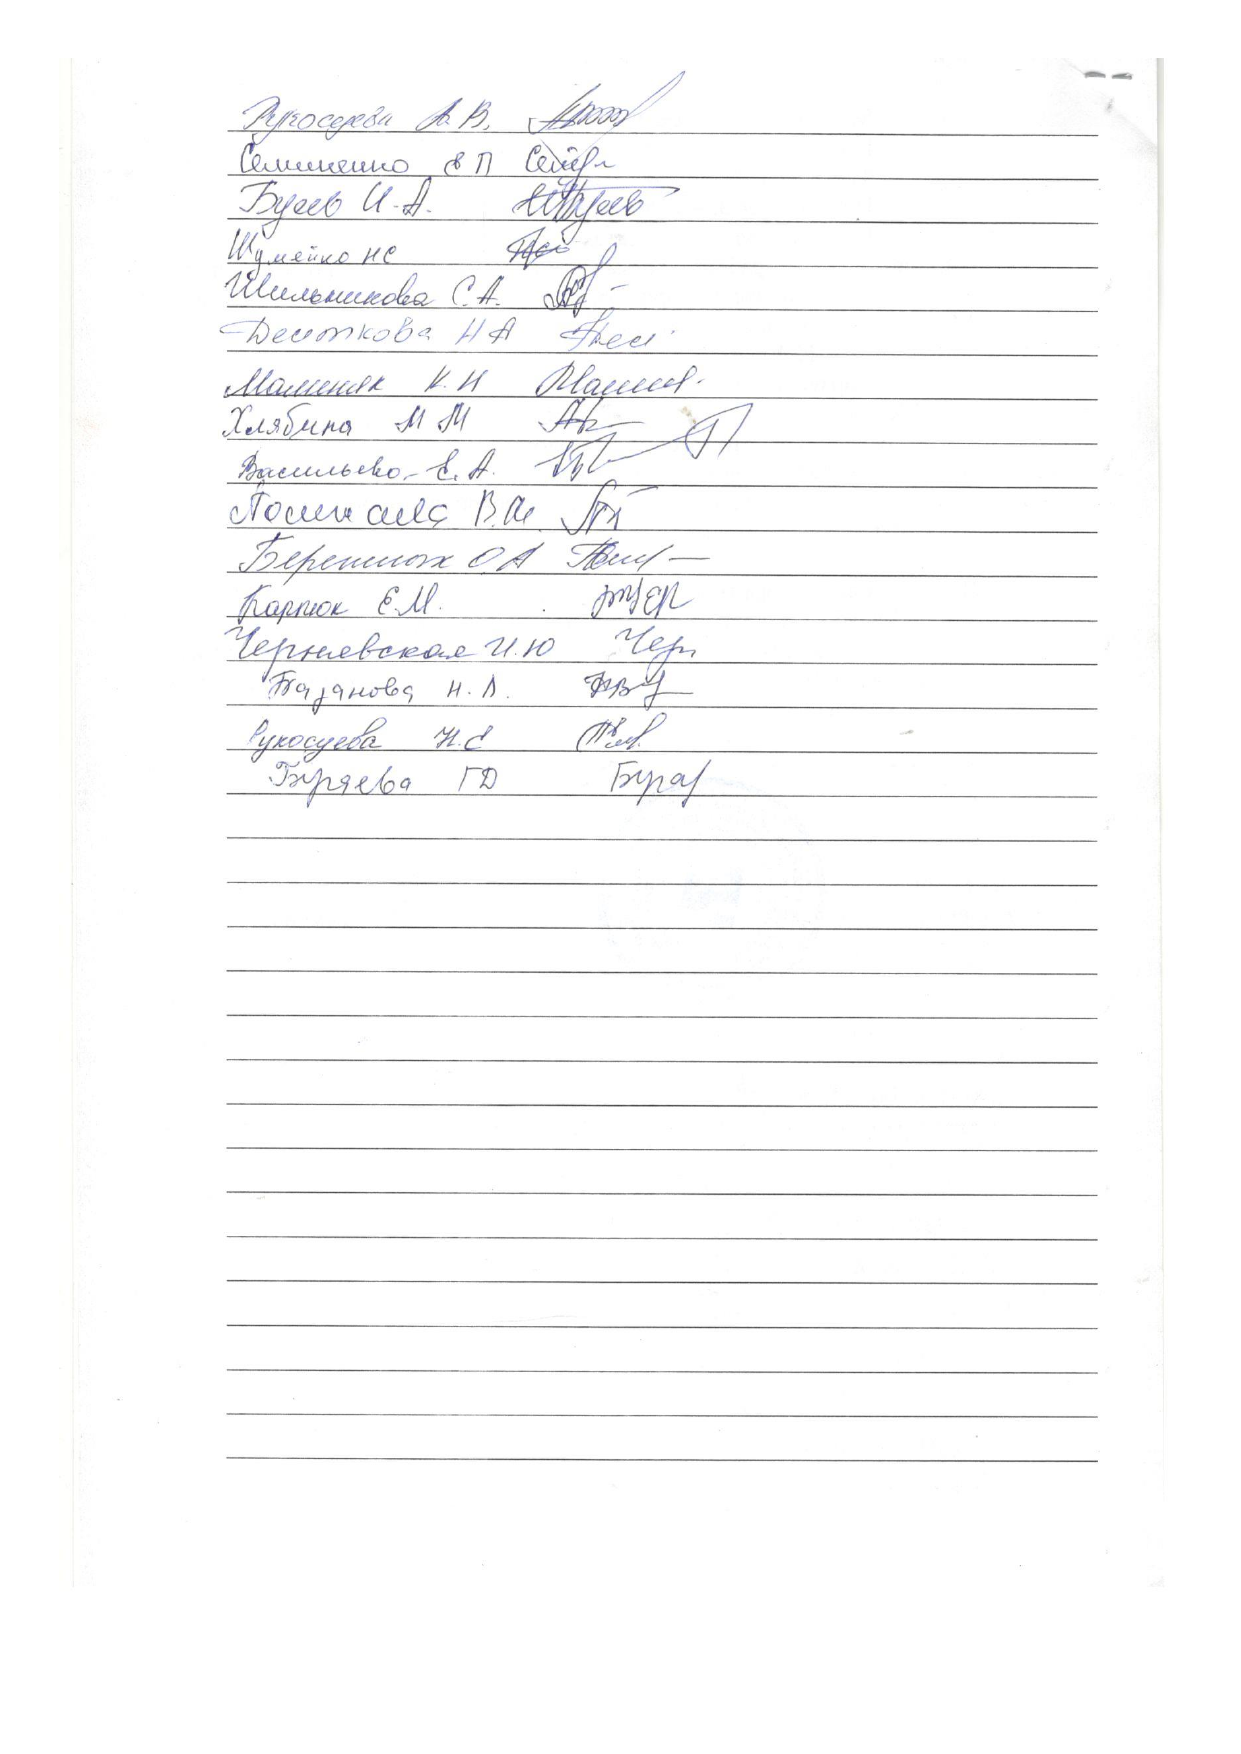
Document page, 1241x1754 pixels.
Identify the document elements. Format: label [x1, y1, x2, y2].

picture [59, 58, 1181, 1603]
